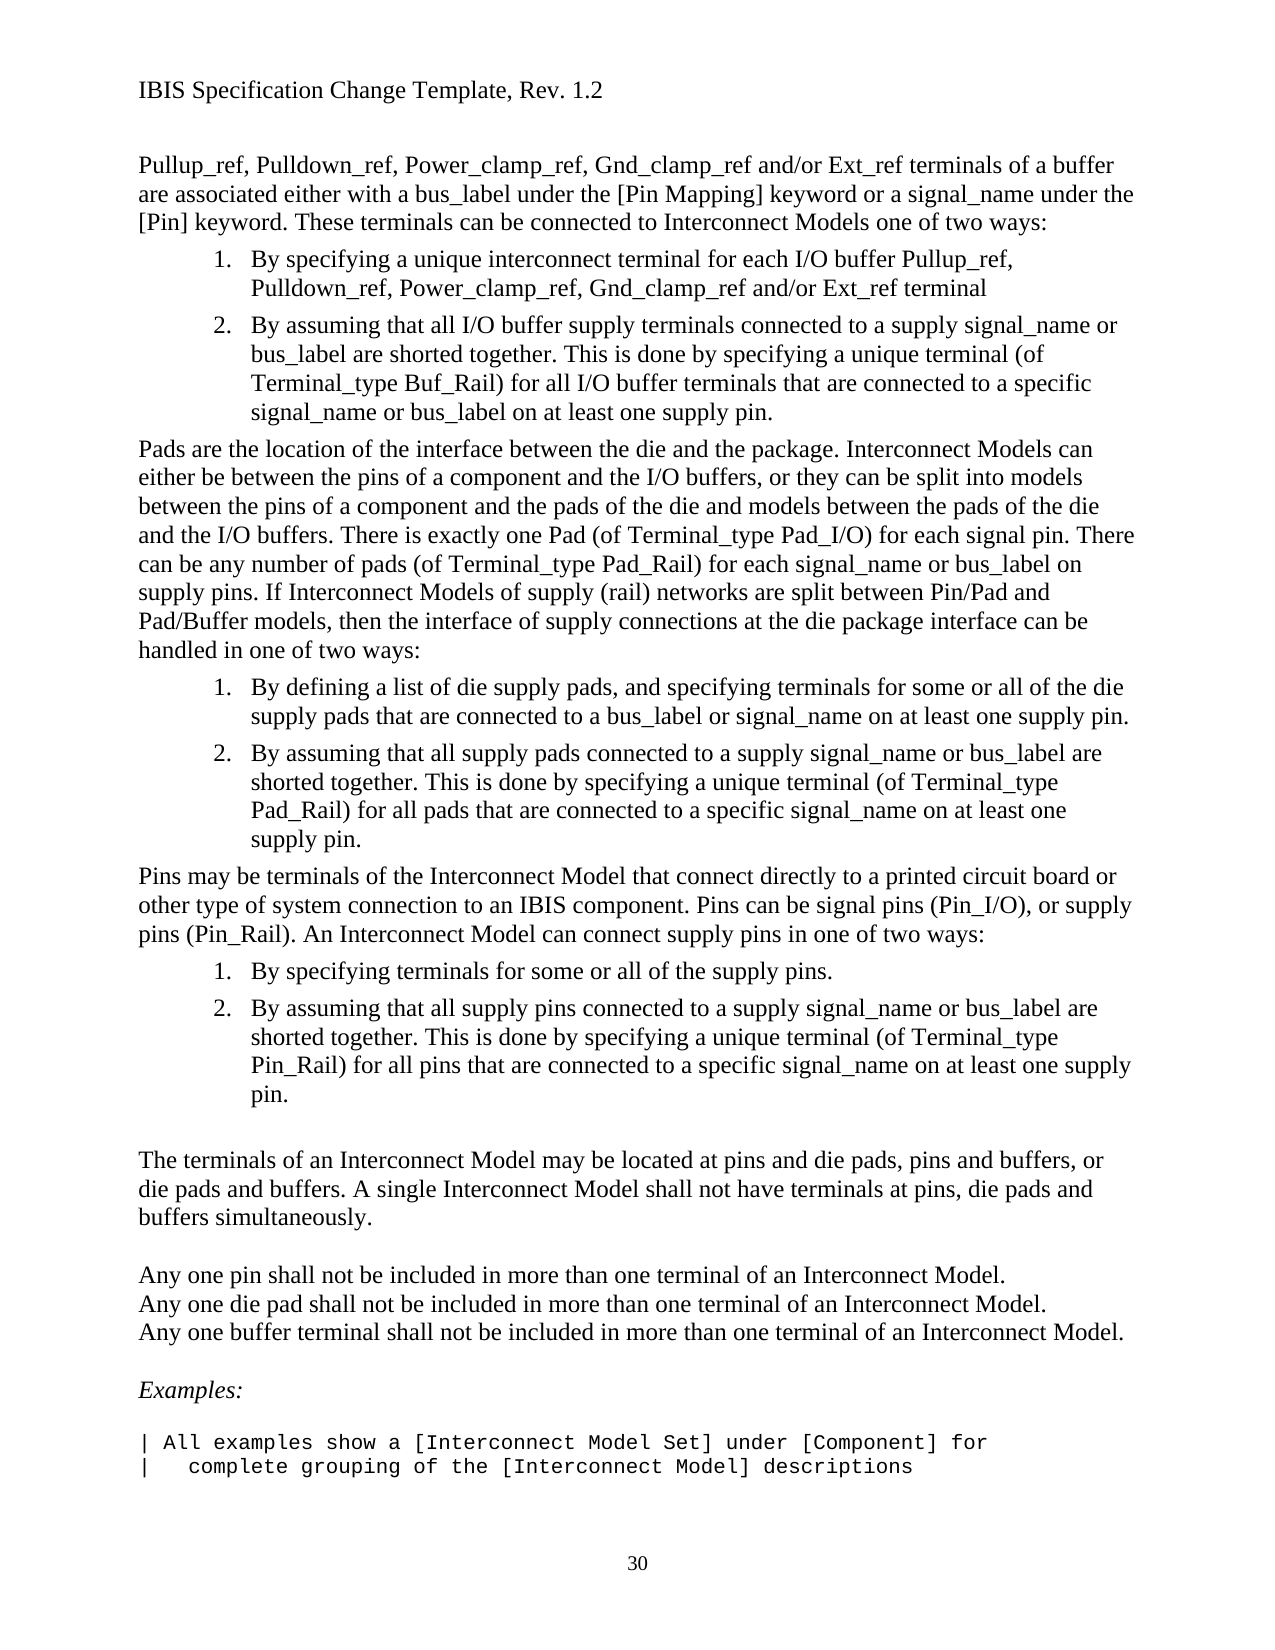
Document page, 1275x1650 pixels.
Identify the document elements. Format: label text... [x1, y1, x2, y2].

list By specifying a unique interconnect terminal for each I/O buffer Pullup_ref, Pulldown_ref, Power_clamp_ref, Gnd_clamp_ref and/or Ext_ref terminal [213, 244, 1137, 302]
text Pins may be terminals of the Interconnect Model that connect directly to a printed circuit board or other type of system connection to an IBIS component. Pins can be signal pins (Pin_I/O), or supply pins (Pin_Rail). An Interconnect Model can connect supply pins in one of two ways: [138, 861, 1137, 947]
text | complete grouping of the [Interconnect Model] descriptions [138, 1456, 1137, 1479]
text Any one buffer terminal shall not be included in more than one terminal of an Interconnect Model. [138, 1317, 1137, 1346]
text The terminals of an Interconnect Model may be located at pins and die pads, pins and buffers, or die pads and buffers. A single Interconnect Model shall not have terminals at pins, die pads and buffers simultaneously. [138, 1145, 1137, 1231]
list By specifying terminals for some or all of the supply pins. [213, 956, 1137, 984]
text | All examples show a [Interconnect Model Set] under [Component] for [138, 1432, 1137, 1456]
list By assuming that all supply pins connected to a supply signal_name or bus_label are shorted together. This is done by specifying a unique terminal (of Terminal_type Pin_Rail) for all pins that are connected to a specific signal_name on at least one supply pin. [213, 993, 1137, 1108]
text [138, 150, 1137, 236]
list By defining a list of die supply pads, and specifying terminals for some or all of the die supply pads that are connected to a bus_label or signal_name on at least one supply pin. [213, 672, 1137, 729]
list By assuming that all supply pads connected to a supply signal_name or bus_label are shorted together. This is done by specifying a unique terminal (of Terminal_type Pad_Rail) for all pads that are connected to a specific signal_name on at least one supply pin. [213, 738, 1137, 853]
text Any one pin shall not be included in more than one terminal of an Interconnect Model. [138, 1260, 1137, 1289]
text Any one die pad shall not be included in more than one terminal of an Interconnect Model. [138, 1289, 1137, 1317]
text Examples: [138, 1375, 1137, 1404]
text Pads are the location of the interface between the die and the package. Interconnect Models can either be between the pins of a component and the I/O buffers, or they can be split into models between the pins of a component and the pads of the die and models between the pads of the die and the I/O buffers. There is exactly one Pad (of Terminal_type Pad_I/O) for each signal pin. There can be any number of pads (of Terminal_type Pad_Rail) for each signal_name or bus_label on supply pins. If Interconnect Models of supply (rail) networks are split between Pin/Pad and Pad/Buffer models, then the interface of supply connections at the die package interface can be handled in one of two ways: [138, 434, 1137, 664]
list By assuming that all I/O buffer supply terminals connected to a supply signal_name or bus_label are shorted together. This is done by specifying a unique terminal (of Terminal_type Buf_Rail) for all I/O buffer terminals that are connected to a specific signal_name or bus_label on at least one supply pin. [213, 310, 1137, 425]
